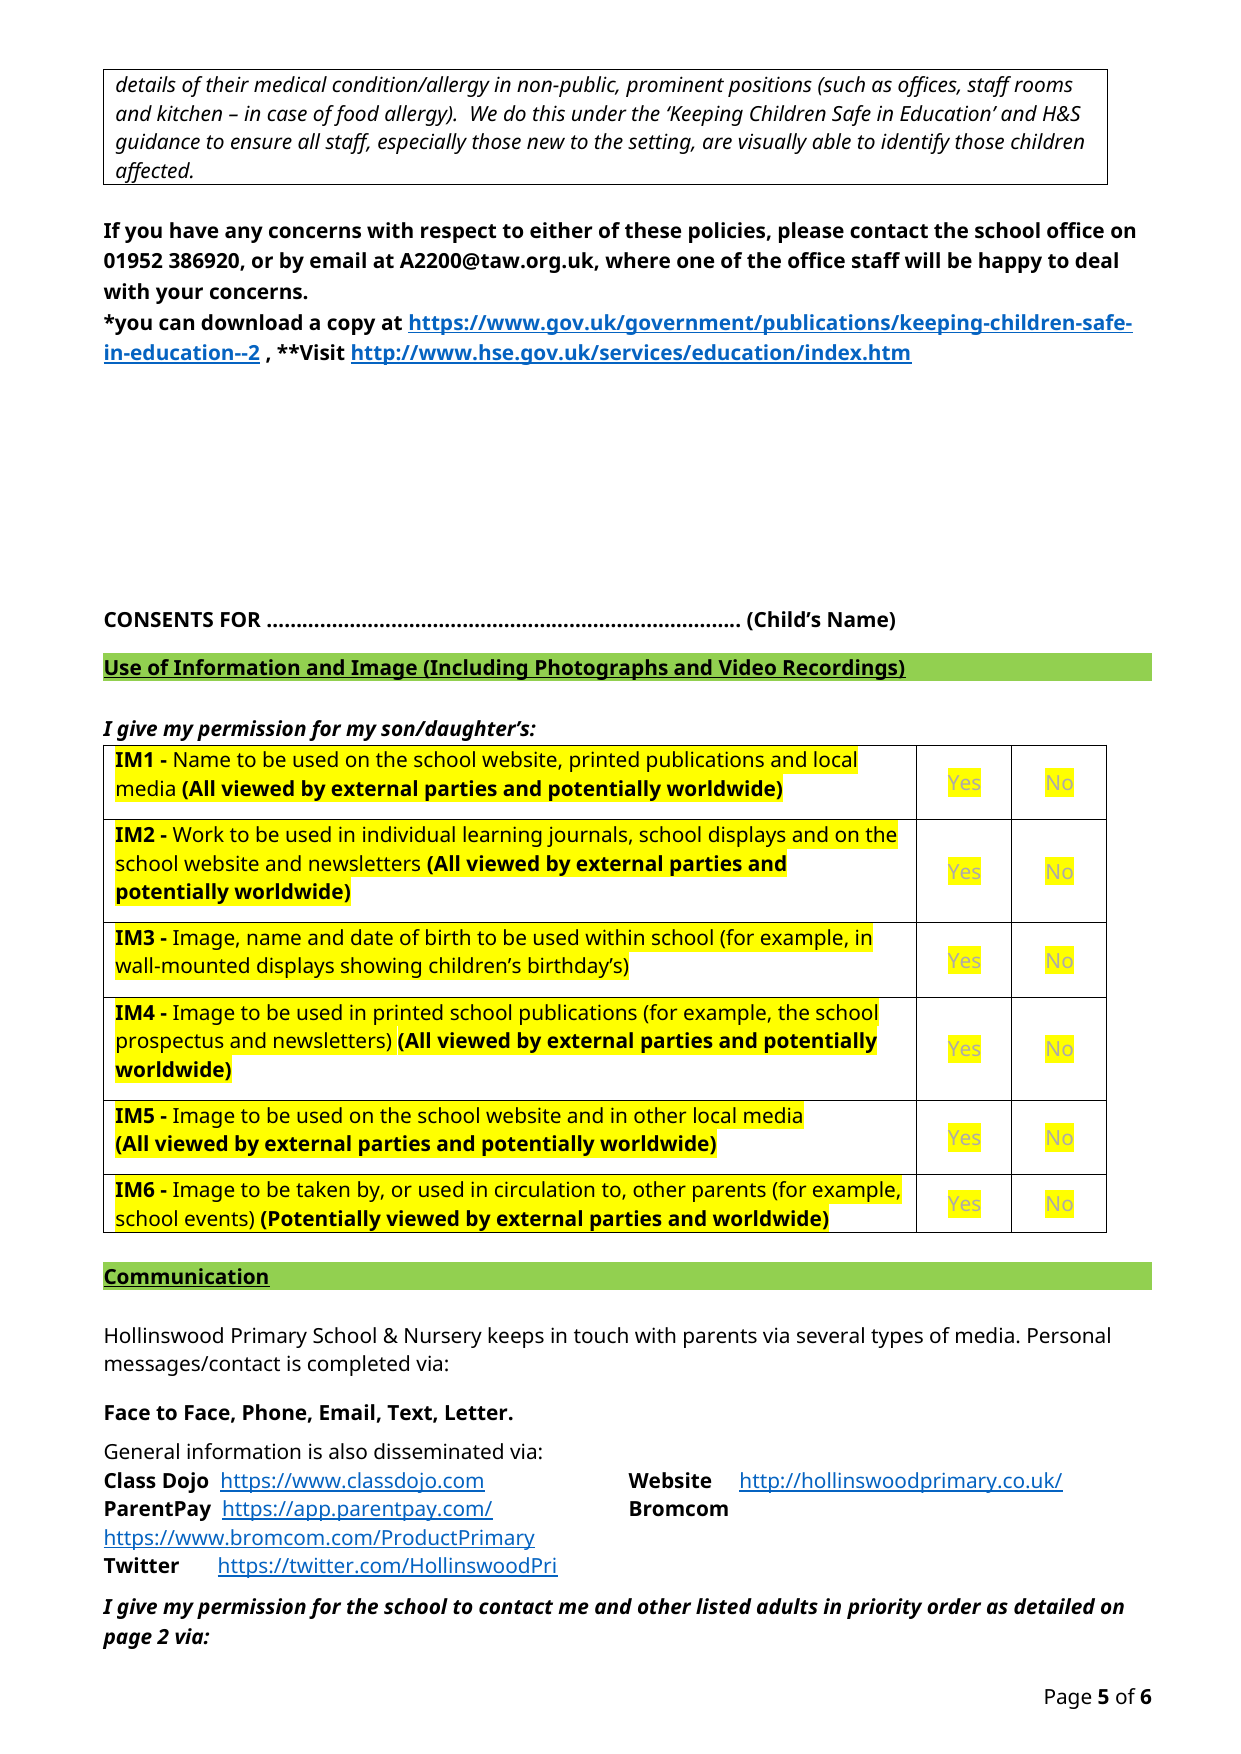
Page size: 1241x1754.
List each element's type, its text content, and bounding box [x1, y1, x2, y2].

table_header No [1012, 746, 1106, 819]
table_cell IM3 - Image, name and date of birth to be used within school (for example, in wall-mounted displays showing children’s birthday’s) [104, 923, 916, 997]
table_cell Yes [917, 820, 1011, 922]
table_cell IM5 - Image to be used on the school website and in other local media (All viewed by external parties and potentially worldwide) [104, 1101, 916, 1174]
table_cell Yes [917, 998, 1011, 1100]
table_cell Yes [917, 923, 1011, 997]
table_cell IM4 - Image to be used in printed school publications (for example, the school prospectus and newsletters) (All viewed by external parties and potentially worldwide) [104, 998, 916, 1100]
text ParentPay https://app.parentpay.com/ Bromcom https://www.bromcom.com/ProductPrimary [103, 1494, 1152, 1551]
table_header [104, 70, 1107, 184]
text General information is also disseminated via: [103, 1437, 1152, 1466]
text Face to Face, Phone, Email, Text, Letter. [103, 1398, 1152, 1426]
text If you have any concerns with respect to either of these policies, please contact the school office on 01952 386920, or by email at A2200@taw.org.uk, where one of the office staff will be happy to deal with your concerns. [103, 216, 1152, 306]
table_header Yes [917, 746, 1011, 819]
text Communication [103, 1262, 1152, 1290]
table_cell Yes [917, 1101, 1011, 1174]
table_cell No [1012, 1101, 1106, 1174]
table_cell No [1012, 820, 1106, 922]
table_cell Yes [917, 1175, 1011, 1232]
table_header IM1 - Name to be used on the school website, printed publications and local media (All viewed by external parties and potentially worldwide) [104, 746, 916, 819]
text I give my permission for the school to contact me and other listed adults in priority order as detailed on page 2 via: [103, 1592, 1152, 1651]
text Hollinswood Primary School & Nursery keeps in touch with parents via several types of media. Personal messages/contact is completed via: [103, 1321, 1152, 1378]
text Use of Information and Image (Including Photographs and Video Recordings) [103, 653, 1152, 681]
table_cell No [1012, 998, 1106, 1100]
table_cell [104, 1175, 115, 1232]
table_cell IM2 - Work to be used in individual learning journals, school displays and on the school website and newsletters (All viewed by external parties and potentially worldwide) [104, 820, 916, 922]
text Class Dojo https://www.classdojo.com Website http://hollinswoodprimary.co.uk/ [103, 1466, 1152, 1494]
text Twitter https://twitter.com/HollinswoodPri [103, 1551, 1152, 1580]
table_cell No [1012, 923, 1106, 997]
text *you can download a copy at https://www.gov.uk/government/publications/keeping-children-safe-in-education--2 , **Visit http://www.hse.gov.uk/services/education/index.htm [103, 308, 1152, 367]
text I give my permission for my son/daughter’s: [103, 714, 1152, 742]
table_cell No [1012, 1175, 1106, 1232]
text CONSENTS FOR …………………………………………………………………….. (Child’s Name) [103, 605, 1152, 634]
